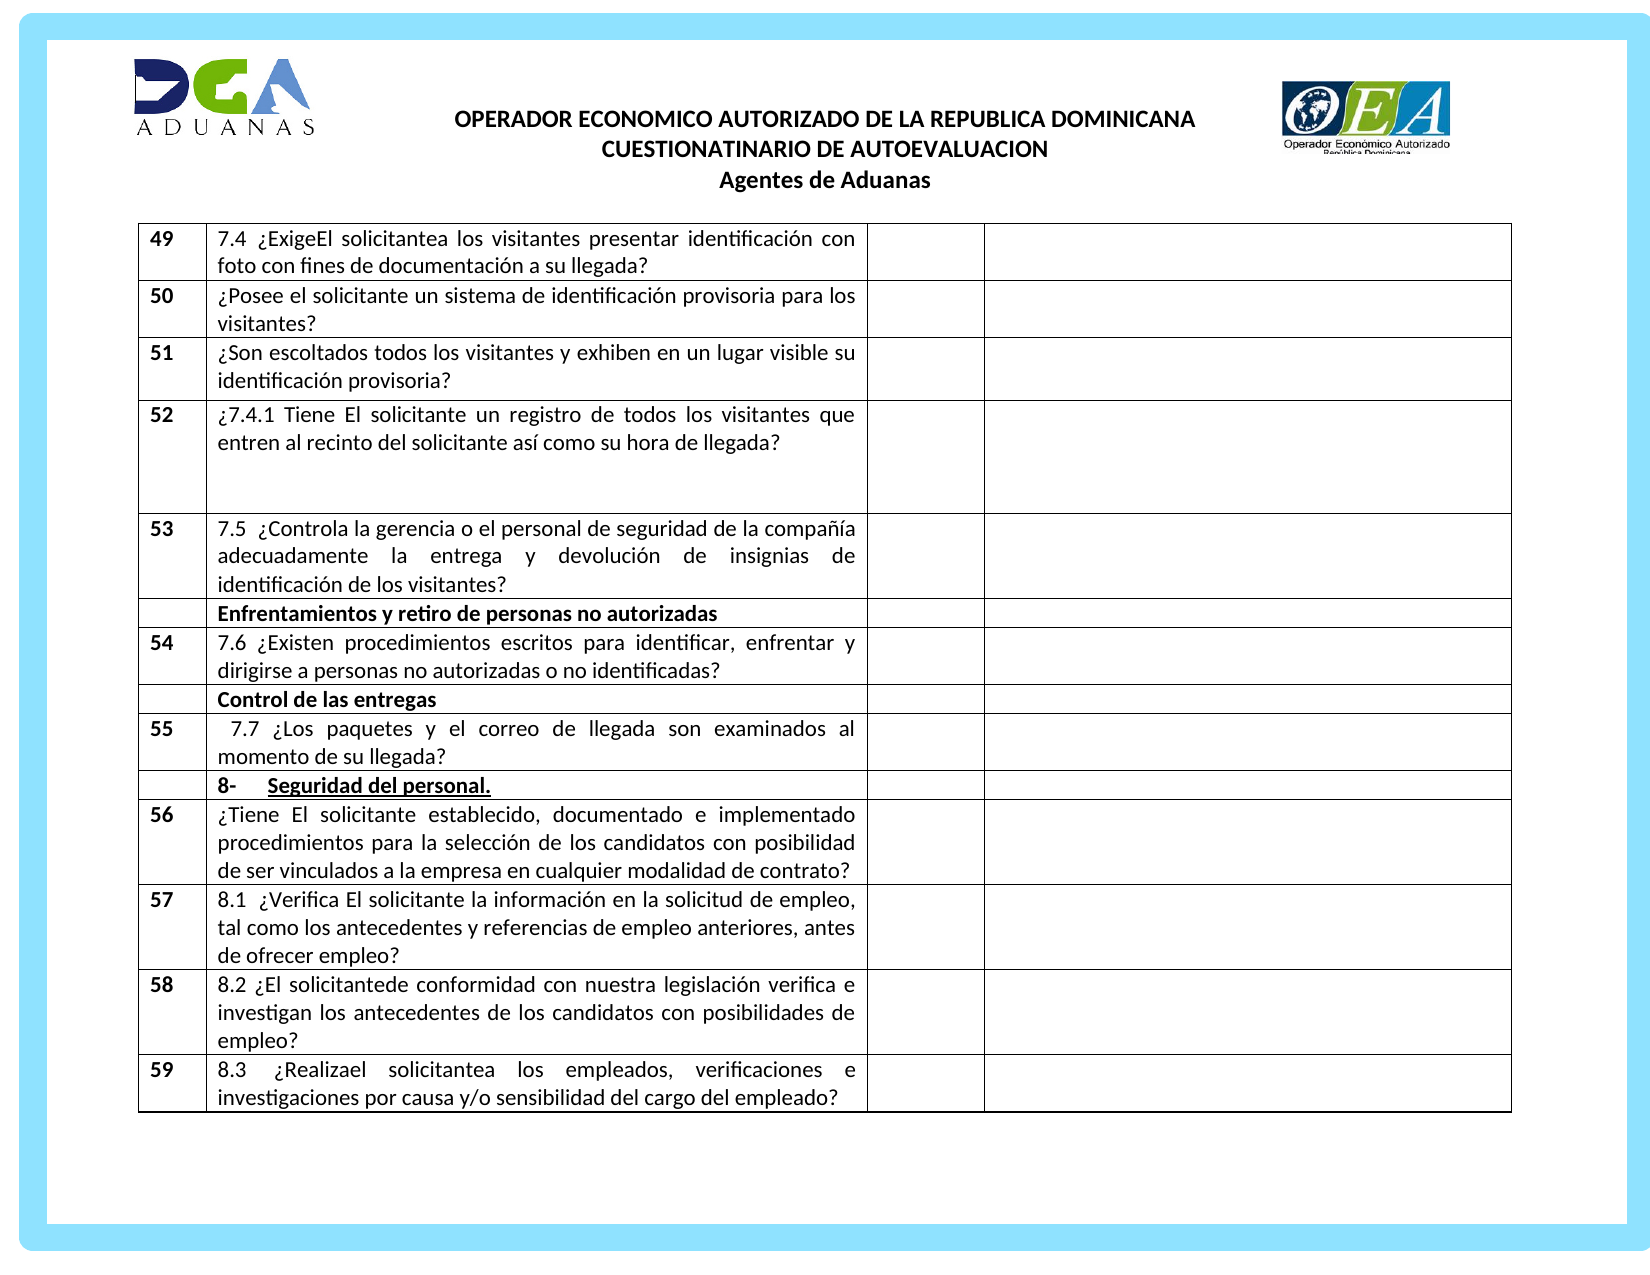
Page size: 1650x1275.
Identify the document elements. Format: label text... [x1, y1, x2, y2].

table_cell [985, 224, 1511, 280]
table_cell ¿Son escoltados todos los visitantes y exhiben en un lugar visible su identificación provisoria? [207, 338, 867, 399]
table_cell 56 [139, 800, 206, 884]
picture [1281, 81, 1450, 153]
table_cell Enfrentamientos y retiro de personas no autorizadas [207, 599, 867, 627]
table_cell [868, 1055, 984, 1111]
table_cell [868, 800, 984, 884]
table_cell 55 [139, 714, 206, 770]
table_cell 8.2 ¿El solicitantede conformidad con nuestra legislación verifica e investigan los antecedentes de los candidatos con posibilidades de empleo? [207, 970, 867, 1054]
table_cell 57 [139, 885, 206, 969]
table_cell 7.7 ¿Los paquetes y el correo de llegada son examinados al momento de su llegada? [207, 714, 867, 770]
table_cell [985, 401, 1511, 513]
table_cell [868, 771, 984, 799]
table_cell [985, 970, 1511, 1054]
table_cell 7.4 ¿ExigeEl solicitantea los visitantes presentar identificación con foto con fines de documentación a su llegada? [207, 224, 867, 280]
table_cell [868, 281, 984, 337]
table_cell 52 [139, 401, 206, 513]
table_cell ¿7.4.1 Tiene El solicitante un registro de todos los visitantes que entren al recinto del solicitante así como su hora de llegada? [207, 401, 867, 513]
table_cell Control de las entregas [207, 685, 867, 713]
table_cell [868, 628, 984, 684]
table_cell 8.1 ¿Verifica El solicitante la información en la solicitud de empleo, tal como los antecedentes y referencias de empleo anteriores, antes de ofrecer empleo? [207, 885, 867, 969]
picture [131, 56, 316, 135]
table_cell [985, 628, 1511, 684]
table_cell ¿Tiene El solicitante establecido, documentado e implementado procedimientos para la selección de los candidatos con posibilidad de ser vinculados a la empresa en cualquier modalidad de contrato? [207, 800, 867, 884]
table_cell [868, 714, 984, 770]
table_cell 8- Seguridad del personal. [207, 771, 867, 799]
table_cell [985, 281, 1511, 337]
table_cell [868, 599, 984, 627]
table_cell 54 [139, 628, 206, 684]
table_cell [139, 685, 206, 713]
table_cell [985, 338, 1511, 399]
table_cell [868, 970, 984, 1054]
table_cell [868, 224, 984, 280]
table_cell ¿Posee el solicitante un sistema de identificación provisoria para los visitantes? [207, 281, 867, 337]
table_cell [139, 771, 206, 799]
table_cell [985, 685, 1511, 713]
table_cell [868, 401, 984, 513]
table_cell 8.3 ¿Realizael solicitantea los empleados, verificaciones e investigaciones por causa y/o sensibilidad del cargo del empleado? [207, 1055, 867, 1111]
table_cell [868, 338, 984, 399]
table_cell 59 [139, 1055, 206, 1111]
table_cell [868, 885, 984, 969]
table_cell [985, 514, 1511, 598]
table_cell [868, 685, 984, 713]
table_cell [985, 771, 1511, 799]
table_cell 7.5 ¿Controla la gerencia o el personal de seguridad de la compañía adecuadamente la entrega y devolución de insignias de identificación de los visitantes? [207, 514, 867, 598]
table_cell 7.6 ¿Existen procedimientos escritos para identificar, enfrentar y dirigirse a personas no autorizadas o no identificadas? [207, 628, 867, 684]
table_cell 53 [139, 514, 206, 598]
table_cell [985, 885, 1511, 969]
table_cell 49 [139, 224, 206, 280]
table_cell 51 [139, 338, 206, 399]
table_cell [985, 800, 1511, 884]
table_cell [868, 514, 984, 598]
table_cell [985, 714, 1511, 770]
table_cell [985, 1055, 1511, 1111]
table_cell [139, 599, 206, 627]
table_cell [985, 599, 1511, 627]
table_cell 58 [139, 970, 206, 1054]
table_cell 50 [139, 281, 206, 337]
